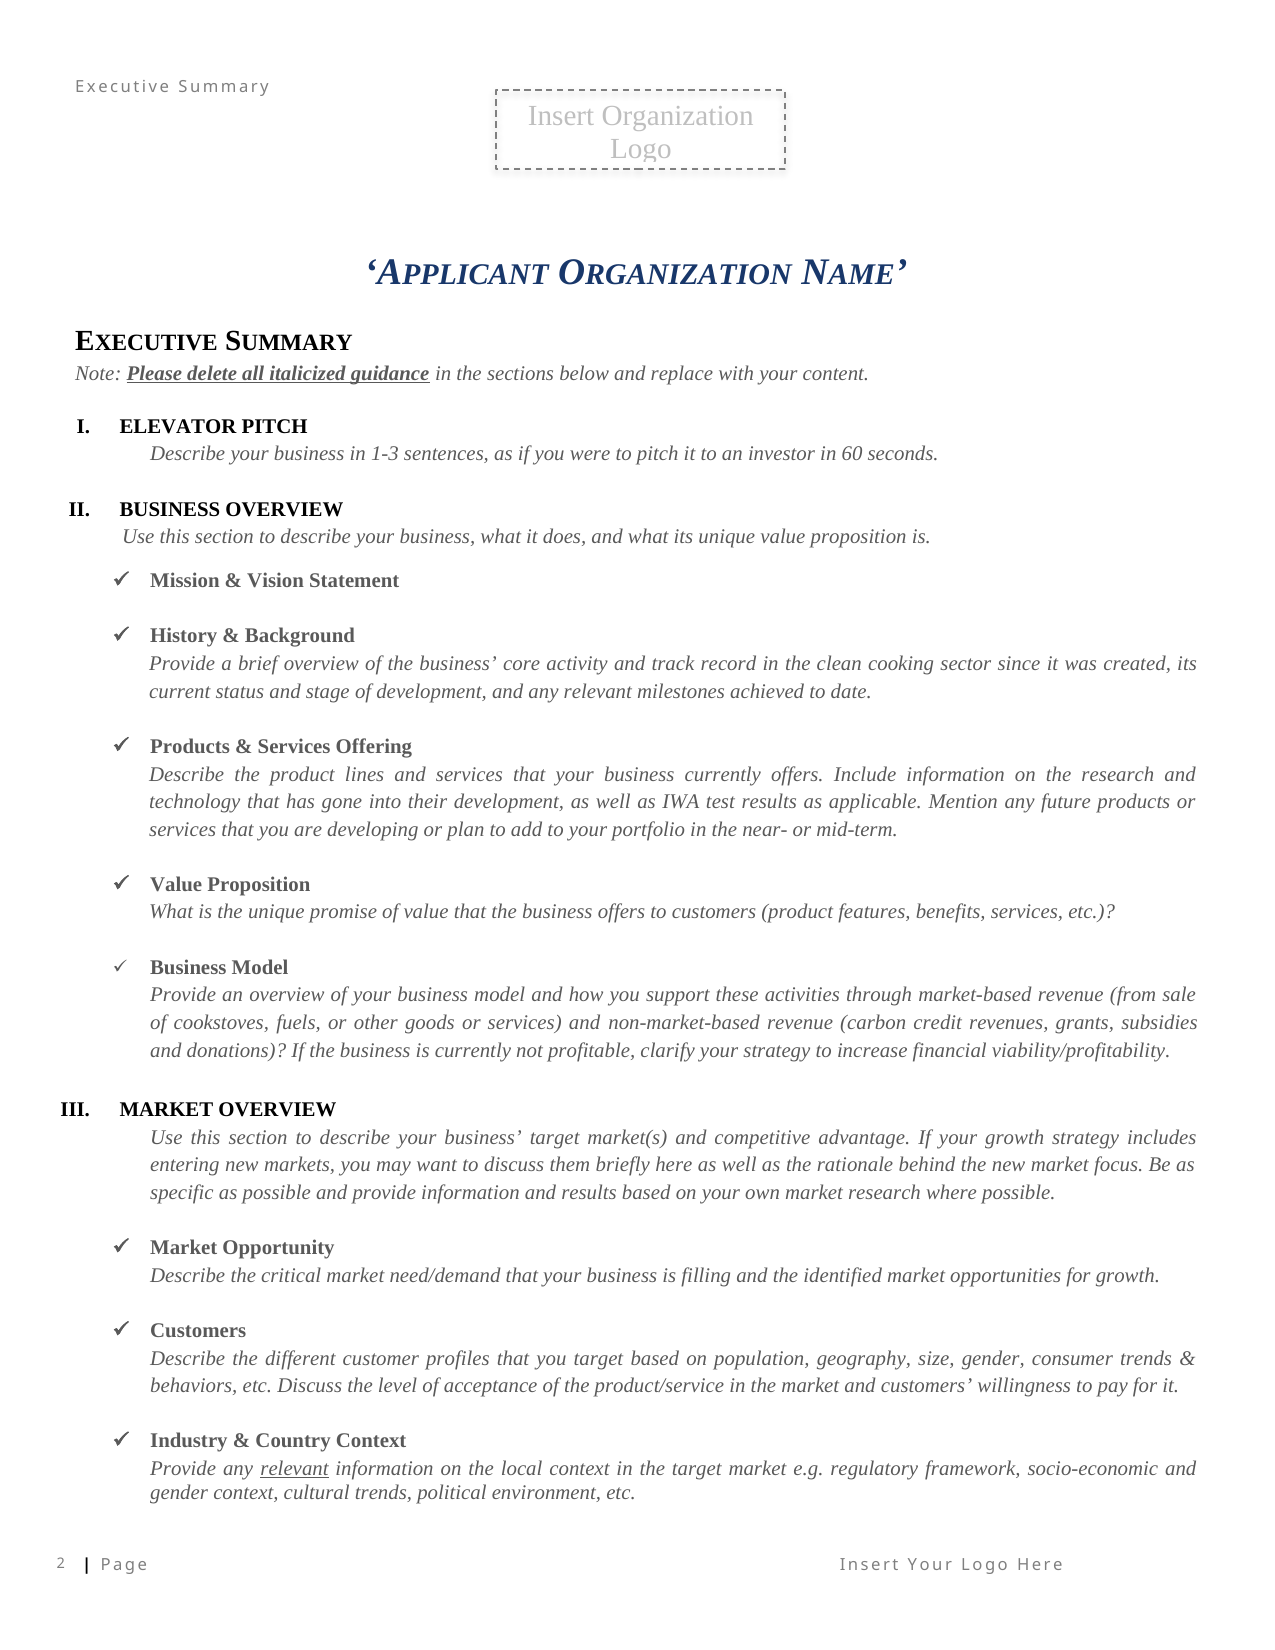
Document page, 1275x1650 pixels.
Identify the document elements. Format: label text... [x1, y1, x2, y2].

list Products & Services Offering [112, 734, 1200, 758]
text Executive Summary [75, 323, 1200, 356]
list MARKET OVERVIEW [90, 1097, 1200, 1121]
text Describe the product lines and services that your business currently offers. Include information on the research and technology that has gone into their development, as well as IWA test results as applicable. Mention any future products or services that you are developing or plan to add to your portfolio in the near- or mid-term. [149, 761, 1200, 841]
text ‘Applicant Organization Name’ [75, 249, 1200, 292]
list Market Opportunity [112, 1235, 1200, 1259]
text Use this section to describe your business, what it does, and what its unique value proposition is. [122, 524, 1200, 548]
text Note: Please delete all italicized guidance in the sections below and replace with your content. [75, 361, 1200, 385]
list Customers [112, 1318, 1200, 1342]
text What is the unique promise of value that the business offers to customers (product features, benefits, services, etc.)? [149, 899, 1200, 923]
list Describe the critical market need/demand that your business is filling and the identified market opportunities for growth. [150, 1263, 1200, 1287]
list History & Background [112, 623, 1200, 647]
list BUSINESS OVERVIEW [90, 497, 1200, 521]
list Provide an overview of your business model and how you support these activities through market-based revenue (from sale of cookstoves, fuels, or other goods or services) and non-market-based revenue (carbon credit revenues, grants, subsidies and donations)? If the business is currently not profitable, clarify your strategy to increase financial viability/profitability. [150, 982, 1200, 1062]
list Describe the different customer profiles that you target based on population, geography, size, gender, consumer trends & behaviors, etc. Discuss the level of acceptance of the product/service in the market and customers’ willingness to pay for it. [150, 1346, 1200, 1397]
text Provide a brief overview of the business’ core activity and track record in the clean cooking sector since it was created, its current status and stage of development, and any relevant milestones achieved to date. [149, 651, 1200, 703]
list Provide any relevant information on the local context in the target market e.g. regulatory framework, socio-economic and gender context, cultural trends, political environment, etc. [150, 1456, 1200, 1504]
list Use this section to describe your business’ target market(s) and competitive advantage. If your growth strategy includes entering new markets, you may want to discuss them briefly here as well as the rationale behind the new market focus. Be as specific as possible and provide information and results based on your own market research where possible. [150, 1125, 1200, 1204]
list ELEVATOR PITCH [90, 414, 1200, 438]
list Business Model [112, 955, 1200, 979]
list Describe your business in 1-3 sentences, as if you were to pitch it to an investor in 60 seconds. [150, 441, 1200, 465]
list Industry & Country Context [112, 1428, 1200, 1452]
list Mission & Vision Statement [112, 568, 1200, 592]
list Value Proposition [112, 872, 1200, 896]
